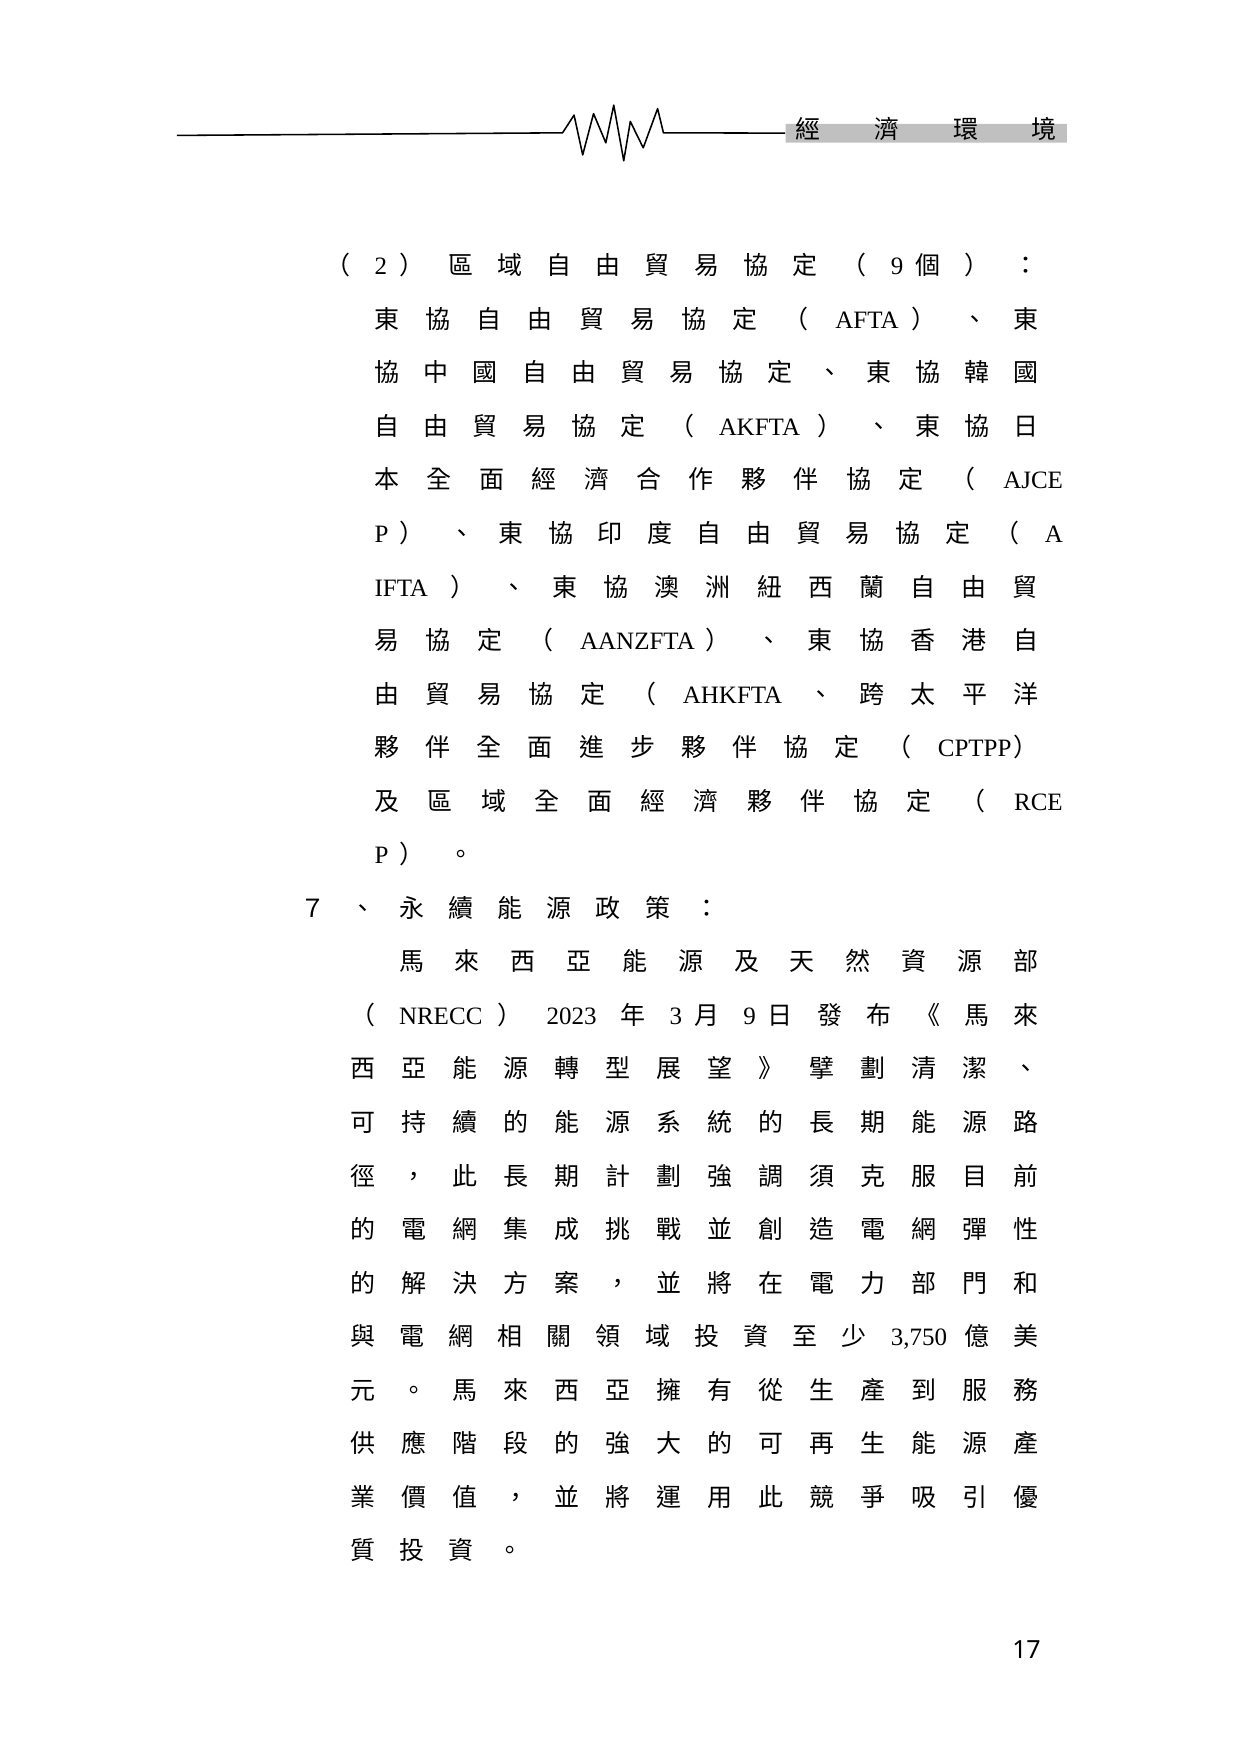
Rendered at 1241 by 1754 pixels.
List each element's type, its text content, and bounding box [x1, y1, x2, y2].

text （2）區域自由貿易協定（9個）：東協自由貿易協定（AFTA）、東協中國自由貿易協定、東協韓國自由貿易協定（AKFTA）、東協日本全面經濟合作夥伴協定（AJCEP）、東協印度自由貿易協定（AIFTA）、東協澳洲紐西蘭自由貿易協定（AANZFTA）、東協香港自由貿易協定（AHKFTA、跨太平洋夥伴全面進步夥伴協定（CPTPP）及區域全面經濟夥伴協定（RCEP）。 [301, 237, 1063, 880]
text ７、永續能源政策： [276, 880, 1063, 933]
text 馬來西亞能源及天然資源部（NRECC）2023年3月9日發布《馬來西亞能源轉型展望》擘劃清潔、可持續的能源系統的長期能源路徑，此長期計劃強調須克服目前的電網集成挑戰並創造電網彈性的解決方案，並將在電力部門和與電網相關領域投資至少3,750億美元。馬來西亞擁有從生產到服務供應階段的強大的可再生能源產業價值，並將運用此競爭吸引優質投資。 [325, 933, 1063, 1576]
